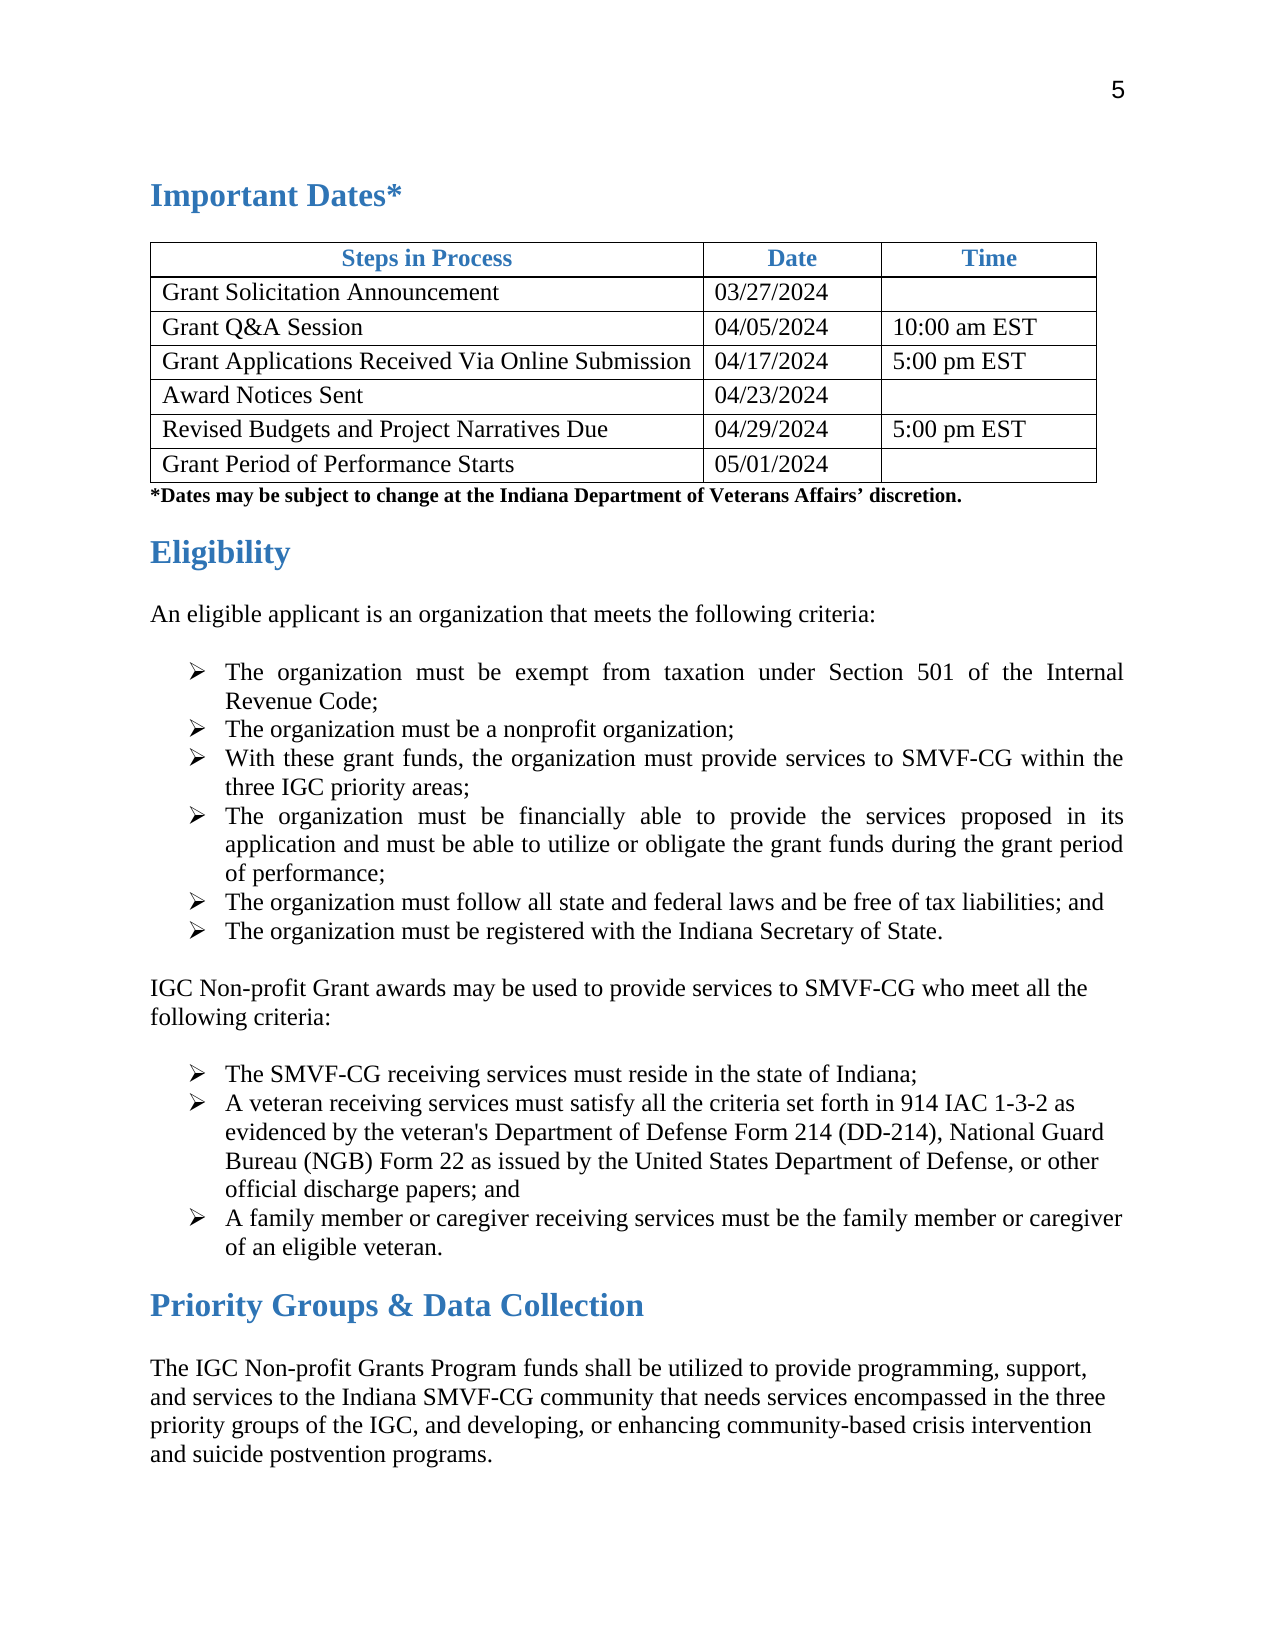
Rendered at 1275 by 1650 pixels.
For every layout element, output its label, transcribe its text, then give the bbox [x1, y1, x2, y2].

table_header Time [882, 243, 1096, 276]
table_cell 5:00 pm EST [882, 415, 1096, 448]
subtitle Priority Groups & Data Collection [150, 1286, 1125, 1324]
table_cell 04/05/2024 [704, 312, 881, 345]
list The organization must be a nonprofit organization; [187, 714, 1125, 743]
text An eligible applicant is an organization that meets the following criteria: [150, 599, 1125, 628]
text The IGC Non-profit Grants Program funds shall be utilized to provide programming, support, and services to the Indiana SMVF-CG community that needs services encompassed in the three priority groups of the IGC, and developing, or enhancing community-based crisis intervention and suicide postvention programs. [150, 1353, 1125, 1468]
table_cell Grant Solicitation Announcement [151, 278, 703, 311]
table_cell 03/27/2024 [704, 278, 881, 311]
list The organization must follow all state and federal laws and be free of tax liabilities; and [187, 887, 1125, 916]
table_cell Revised Budgets and Project Narratives Due [151, 415, 703, 448]
table_cell 10:00 am EST [882, 312, 1096, 345]
table_cell [882, 449, 1096, 482]
list The organization must be registered with the Indiana Secretary of State. [187, 916, 1125, 944]
table_cell 04/23/2024 [704, 380, 881, 413]
table_cell Grant Q&A Session [151, 312, 703, 345]
table_cell 04/17/2024 [704, 346, 881, 379]
subtitle Important Dates* [150, 175, 1125, 213]
list A family member or caregiver receiving services must be the family member or caregiver of an eligible veteran. [187, 1203, 1125, 1261]
list The organization must be exempt from taxation under Section 501 of the Internal Revenue Code; [187, 657, 1125, 714]
table_header Date [704, 243, 881, 276]
list With these grant funds, the organization must provide services to SMVF-CG within the three IGC priority areas; [187, 743, 1125, 801]
table_cell 05/01/2024 [704, 449, 881, 482]
table_cell 04/29/2024 [704, 415, 881, 448]
list A veteran receiving services must satisfy all the criteria set forth in 914 IAC 1-3-2 as evidenced by the veteran's Department of Defense Form 214 (DD-214), National Guard Bureau (NGB) Form 22 as issued by the United States Department of Defense, or other official discharge papers; and [187, 1088, 1125, 1203]
subtitle Eligibility [150, 532, 1125, 571]
table_cell Grant Period of Performance Starts [151, 449, 703, 482]
text IGC Non-profit Grant awards may be used to provide services to SMVF-CG who meet all the following criteria: [150, 973, 1125, 1031]
table_cell 5:00 pm EST [882, 346, 1096, 379]
table_cell [882, 380, 1096, 413]
table_header Steps in Process [151, 243, 703, 276]
table_cell Award Notices Sent [151, 380, 703, 413]
table_cell Grant Applications Received Via Online Submission [151, 346, 703, 379]
list The organization must be financially able to provide the services proposed in its application and must be able to utilize or obligate the grant funds during the grant period of performance; [187, 801, 1125, 887]
list The SMVF-CG receiving services must reside in the state of Indiana; [187, 1059, 1125, 1088]
text *Dates may be subject to change at the Indiana Department of Veterans Affairs’ discretion. [150, 483, 1125, 507]
table_cell [882, 278, 1096, 311]
